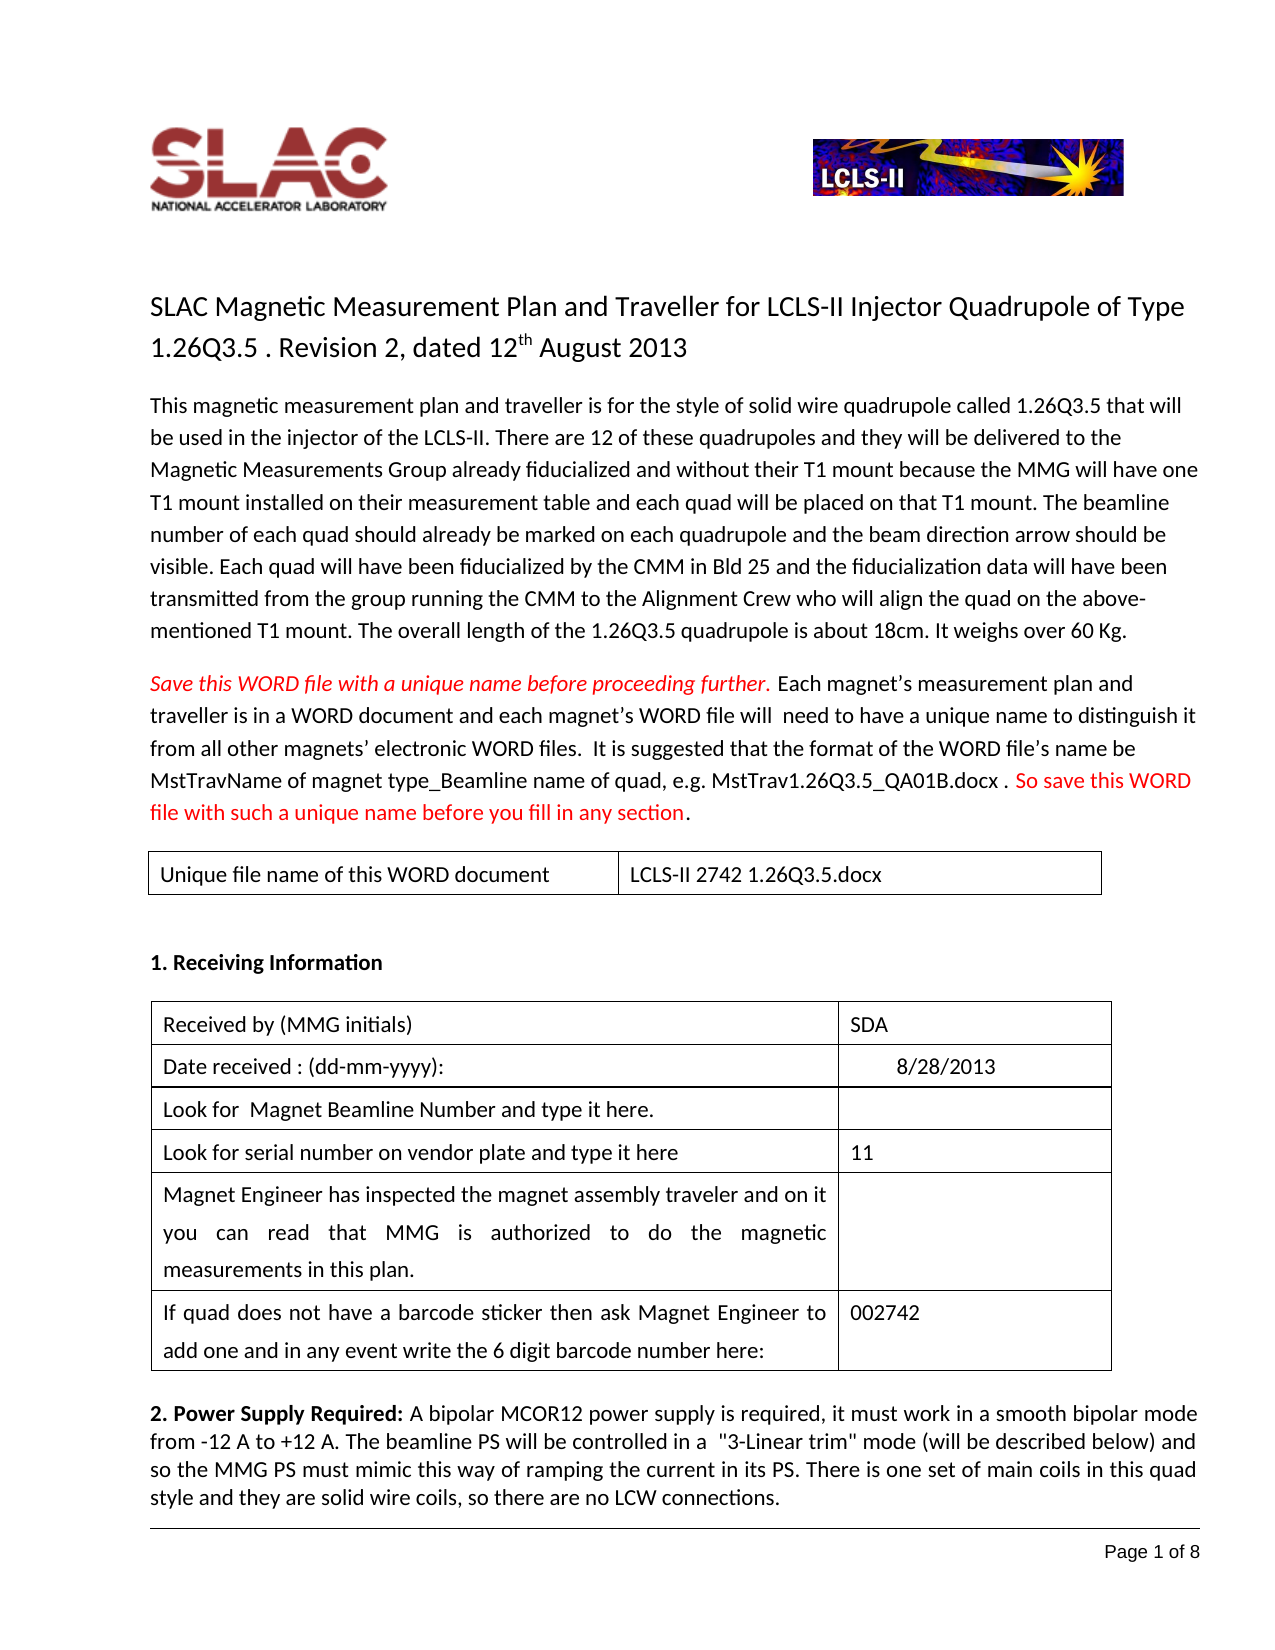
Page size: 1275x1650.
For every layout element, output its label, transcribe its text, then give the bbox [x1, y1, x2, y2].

text Save this WORD file with a unique name before proceeding further. Each magnet’s measurement plan and traveller is in a WORD document and each magnet’s WORD file will need to have a unique name to distinguish it from all other magnets’ electronic WORD files. It is suggested that the format of the WORD file’s name be MstTravName of magnet type_Beamline name of quad, e.g. MstTrav1.26Q3.5_QA01B.docx . So save this WORD file with such a unique name before you fill in any section. [150, 669, 1200, 826]
table_cell 8/28/2013 [839, 1045, 1111, 1086]
text 1. Receiving Information [150, 948, 1200, 976]
text 2. Power Supply Required: A bipolar MCOR12 power supply is required, it must work in a smooth bipolar mode from -12 A to +12 A. The beamline PS will be controlled in a "3-Linear trim" mode (will be described below) and so the MMG PS must mimic this way of ramping the current in its PS. There is one set of main coils in this quad style and they are solid wire coils, so there are no LCW connections. [150, 1399, 1200, 1511]
table_cell Look for serial number on vendor plate and type it here [152, 1130, 838, 1172]
table_cell [839, 1088, 1111, 1129]
text This magnetic measurement plan and traveller is for the style of solid wire quadrupole called 1.26Q3.5 that will be used in the injector of the LCLS-II. There are 12 of these quadrupoles and they will be delivered to the Magnetic Measurements Group already fiducialized and without their T1 mount because the MMG will have one T1 mount installed on their measurement table and each quad will be placed on that T1 mount. The beamline number of each quad should already be marked on each quadrupole and the beam direction arrow should be visible. Each quad will have been fiducialized by the CMM in Bld 25 and the fiducialization data will have been transmitted from the group running the CMM to the Alignment Crew who will align the quad on the above-mentioned T1 mount. The overall length of the 1.26Q3.5 quadrupole is about 18cm. It weighs over 60 Kg. [150, 391, 1200, 644]
table_cell Date received : (dd-mm-yyyy): [152, 1045, 838, 1086]
picture [142, 96, 398, 240]
table_cell [839, 1173, 1111, 1289]
text SLAC Magnetic Measurement Plan and Traveller for LCLS-II Injector Quadrupole of Type 1.26Q3.5 . Revision 2, dated 12th August 2013 [150, 288, 1200, 365]
table_header LCLS-II 2742 1.26Q3.5.docx [619, 852, 1101, 894]
table_cell If quad does not have a barcode sticker then ask Magnet Engineer to add one and in any event write the 6 digit barcode number here: [152, 1291, 838, 1370]
table_cell 002742 [839, 1291, 1111, 1370]
table_header SDA [839, 1002, 1111, 1044]
table_header Received by (MMG initials) [152, 1002, 838, 1044]
table_header Unique file name of this WORD document [149, 852, 618, 894]
table_cell Look for Magnet Beamline Number and type it here. [152, 1088, 838, 1129]
picture [813, 139, 1124, 196]
table_cell 11 [839, 1130, 1111, 1172]
table_cell Magnet Engineer has inspected the magnet assembly traveler and on it you can read that MMG is authorized to do the magnetic measurements in this plan. [152, 1173, 838, 1289]
